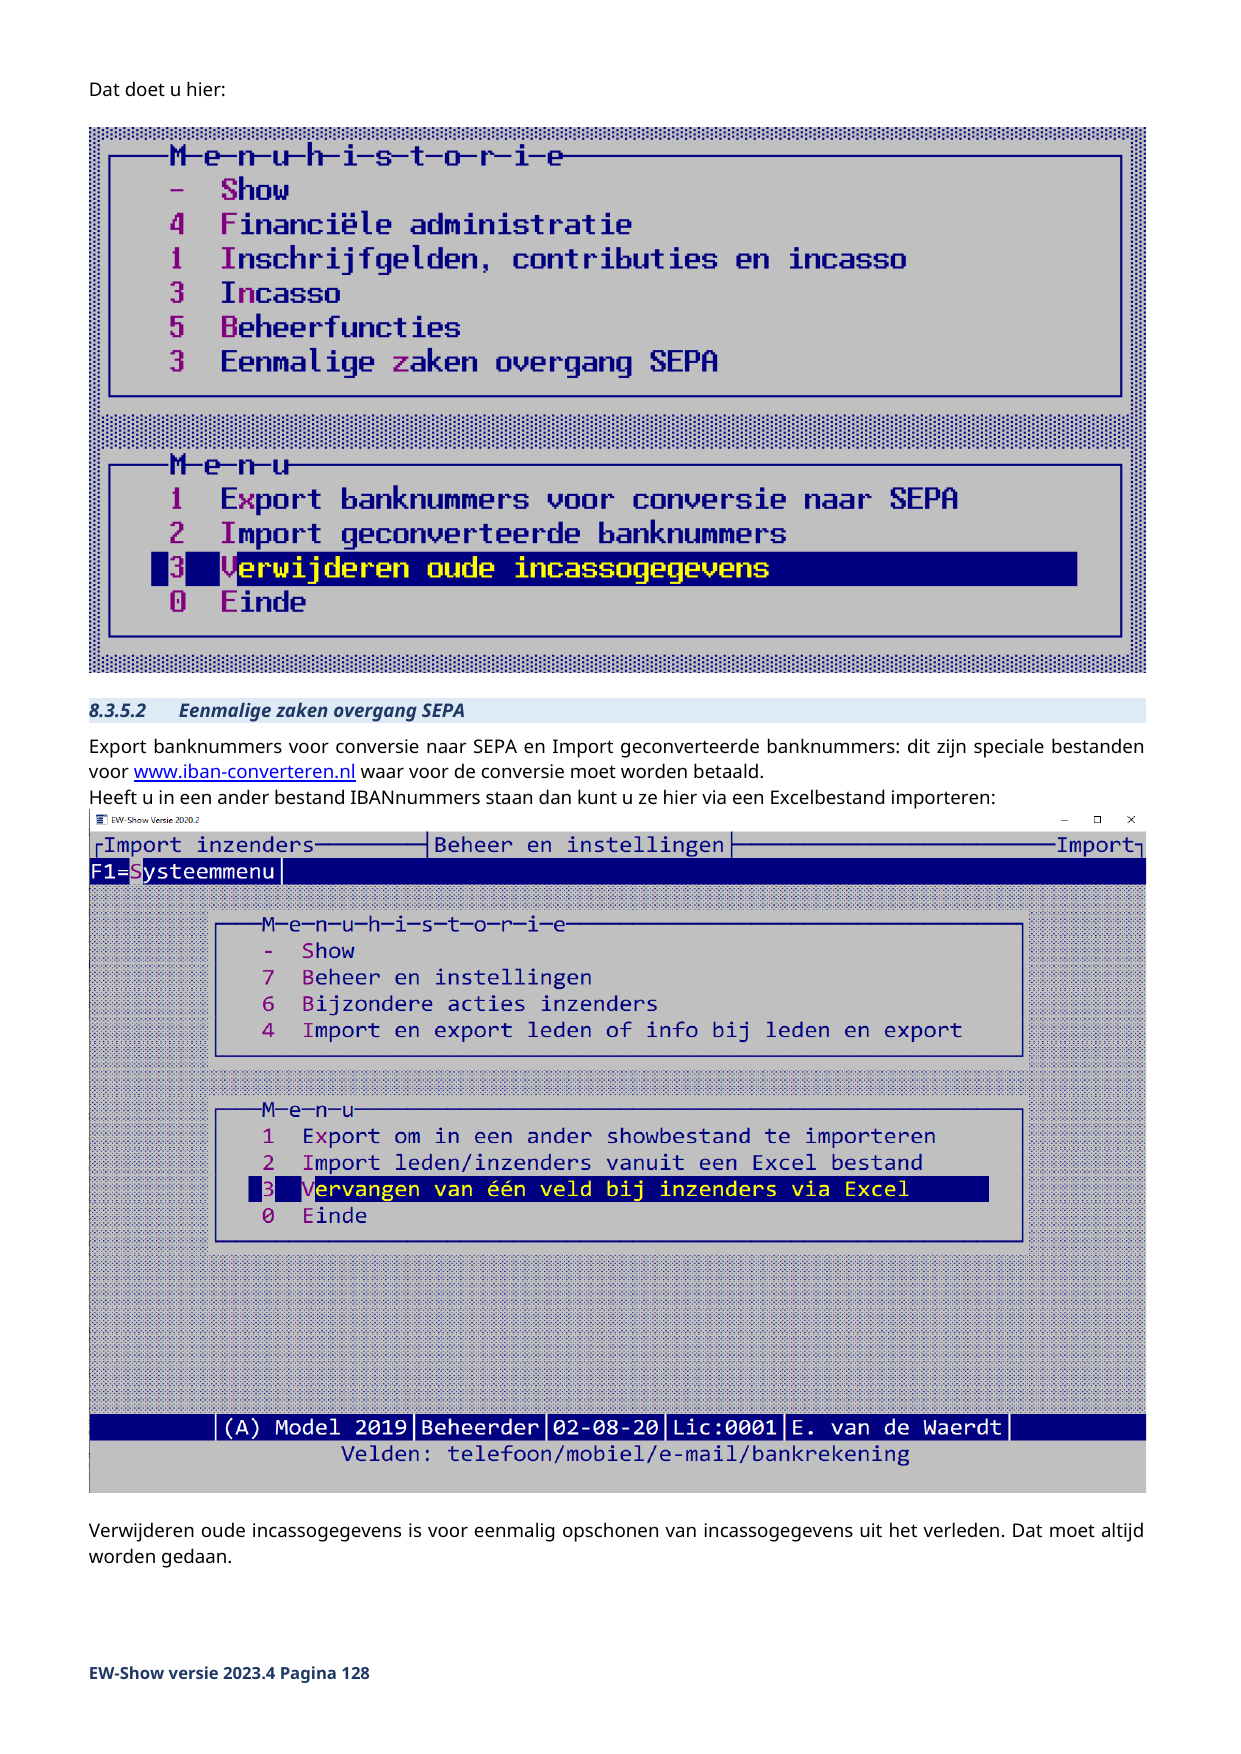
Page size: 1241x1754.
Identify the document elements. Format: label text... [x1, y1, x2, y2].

picture [88, 127, 1147, 673]
text Heeft u in een ander bestand IBANnummers staan dan kunt u ze hier via een Excelbestand importeren: [89, 784, 1146, 809]
text Verwijderen oude incassogegevens is voor eenmalig opschonen van incassogegevens uit het verleden. Dat moet altijd worden gedaan. [89, 1518, 1146, 1569]
text Export banknummers voor conversie naar SEPA en Import geconverteerde banknummers: dit zijn speciale bestanden voor www.iban-converteren.nl waar voor de conversie moet worden betaald. [89, 733, 1146, 784]
picture [88, 809, 1147, 1493]
text Dat doet u hier: [89, 77, 1146, 102]
subtitle Eenmalige zaken overgang SEPA [89, 698, 1146, 723]
